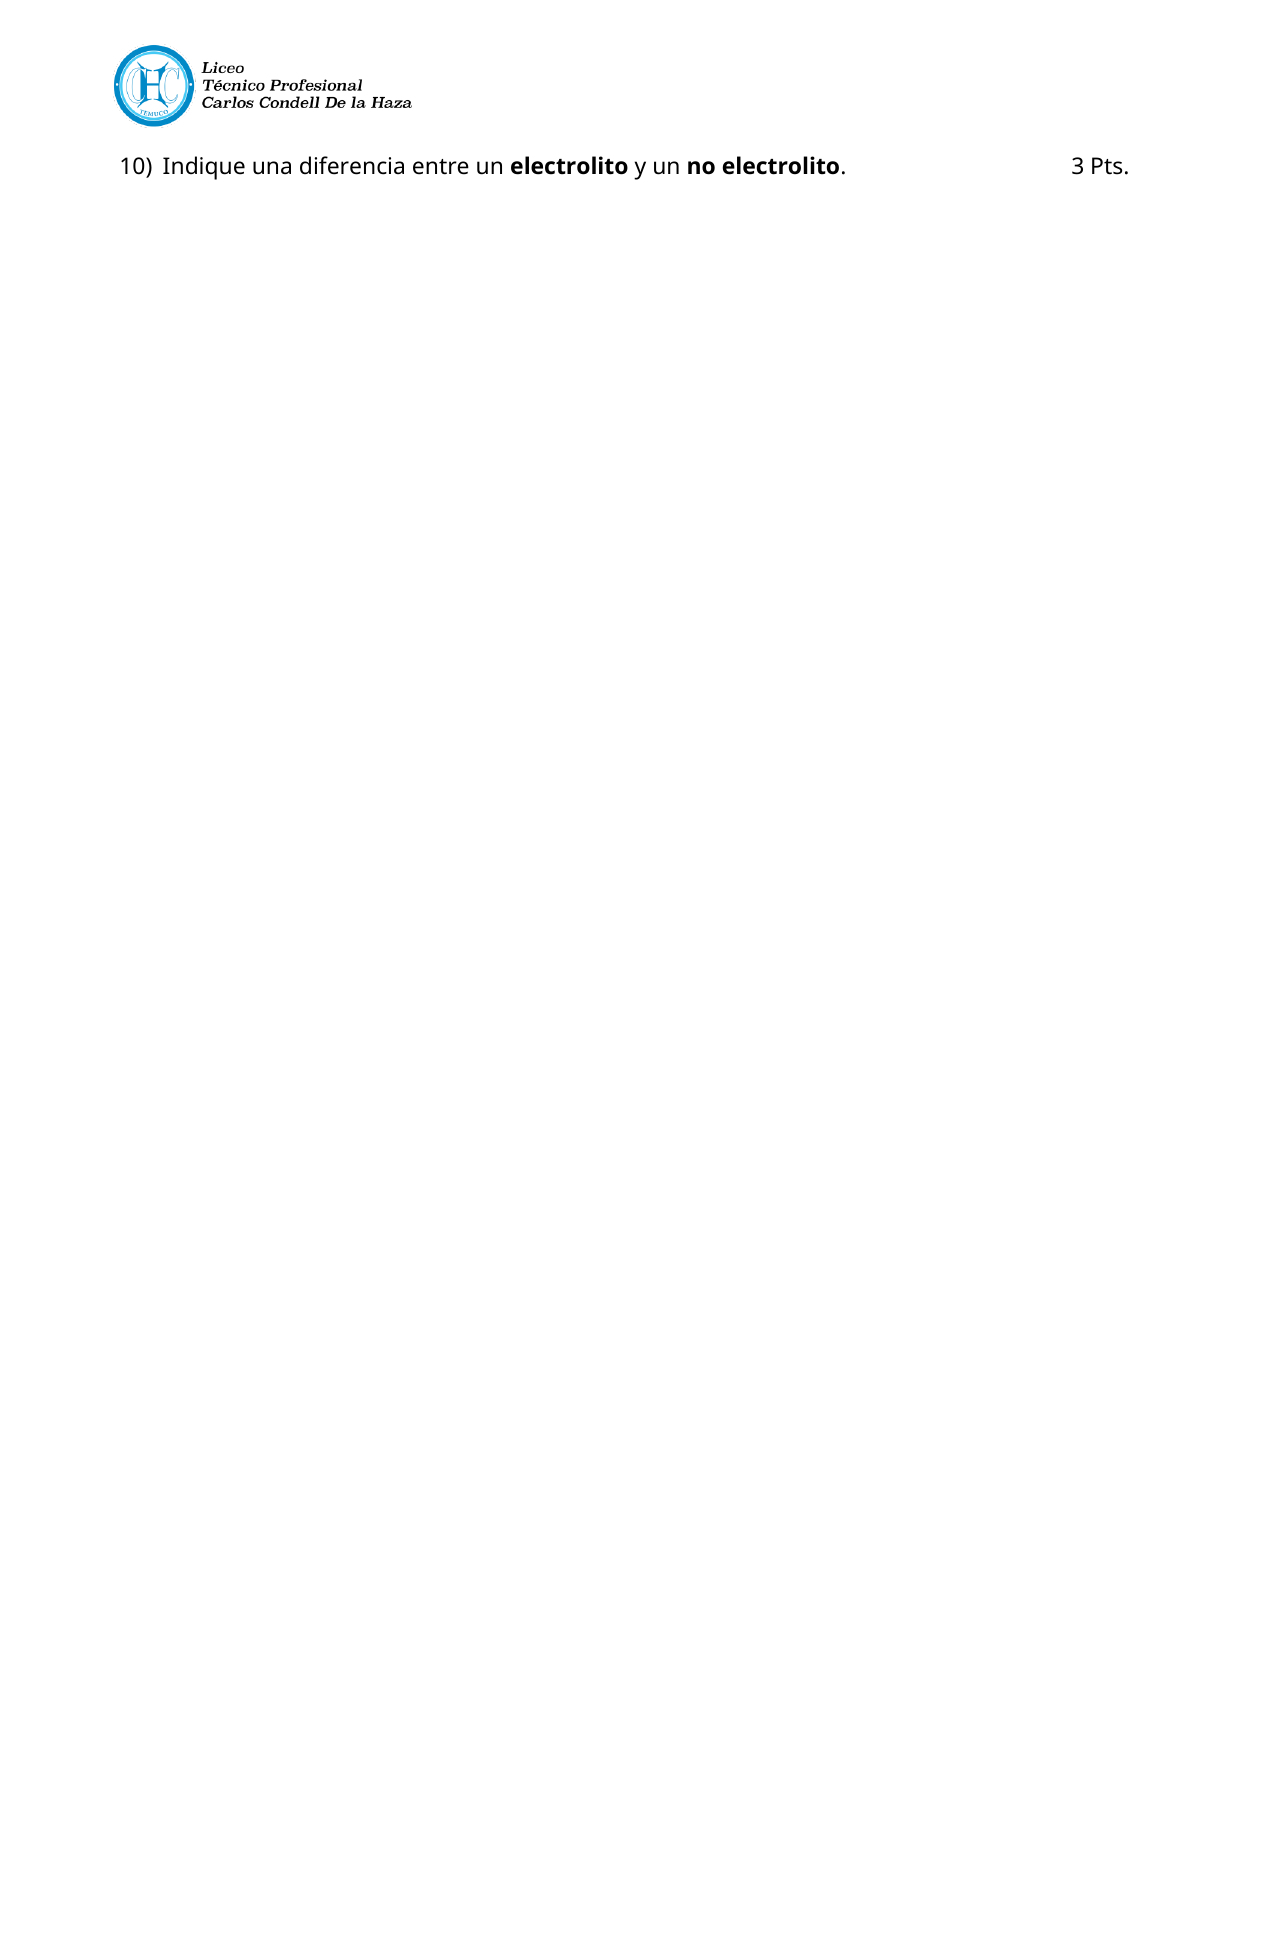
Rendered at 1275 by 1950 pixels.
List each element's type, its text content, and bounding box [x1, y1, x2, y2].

list Indique una diferencia entre un electrolito y un no electrolito. 3 Pts. [119, 150, 1163, 181]
picture [112, 43, 417, 128]
